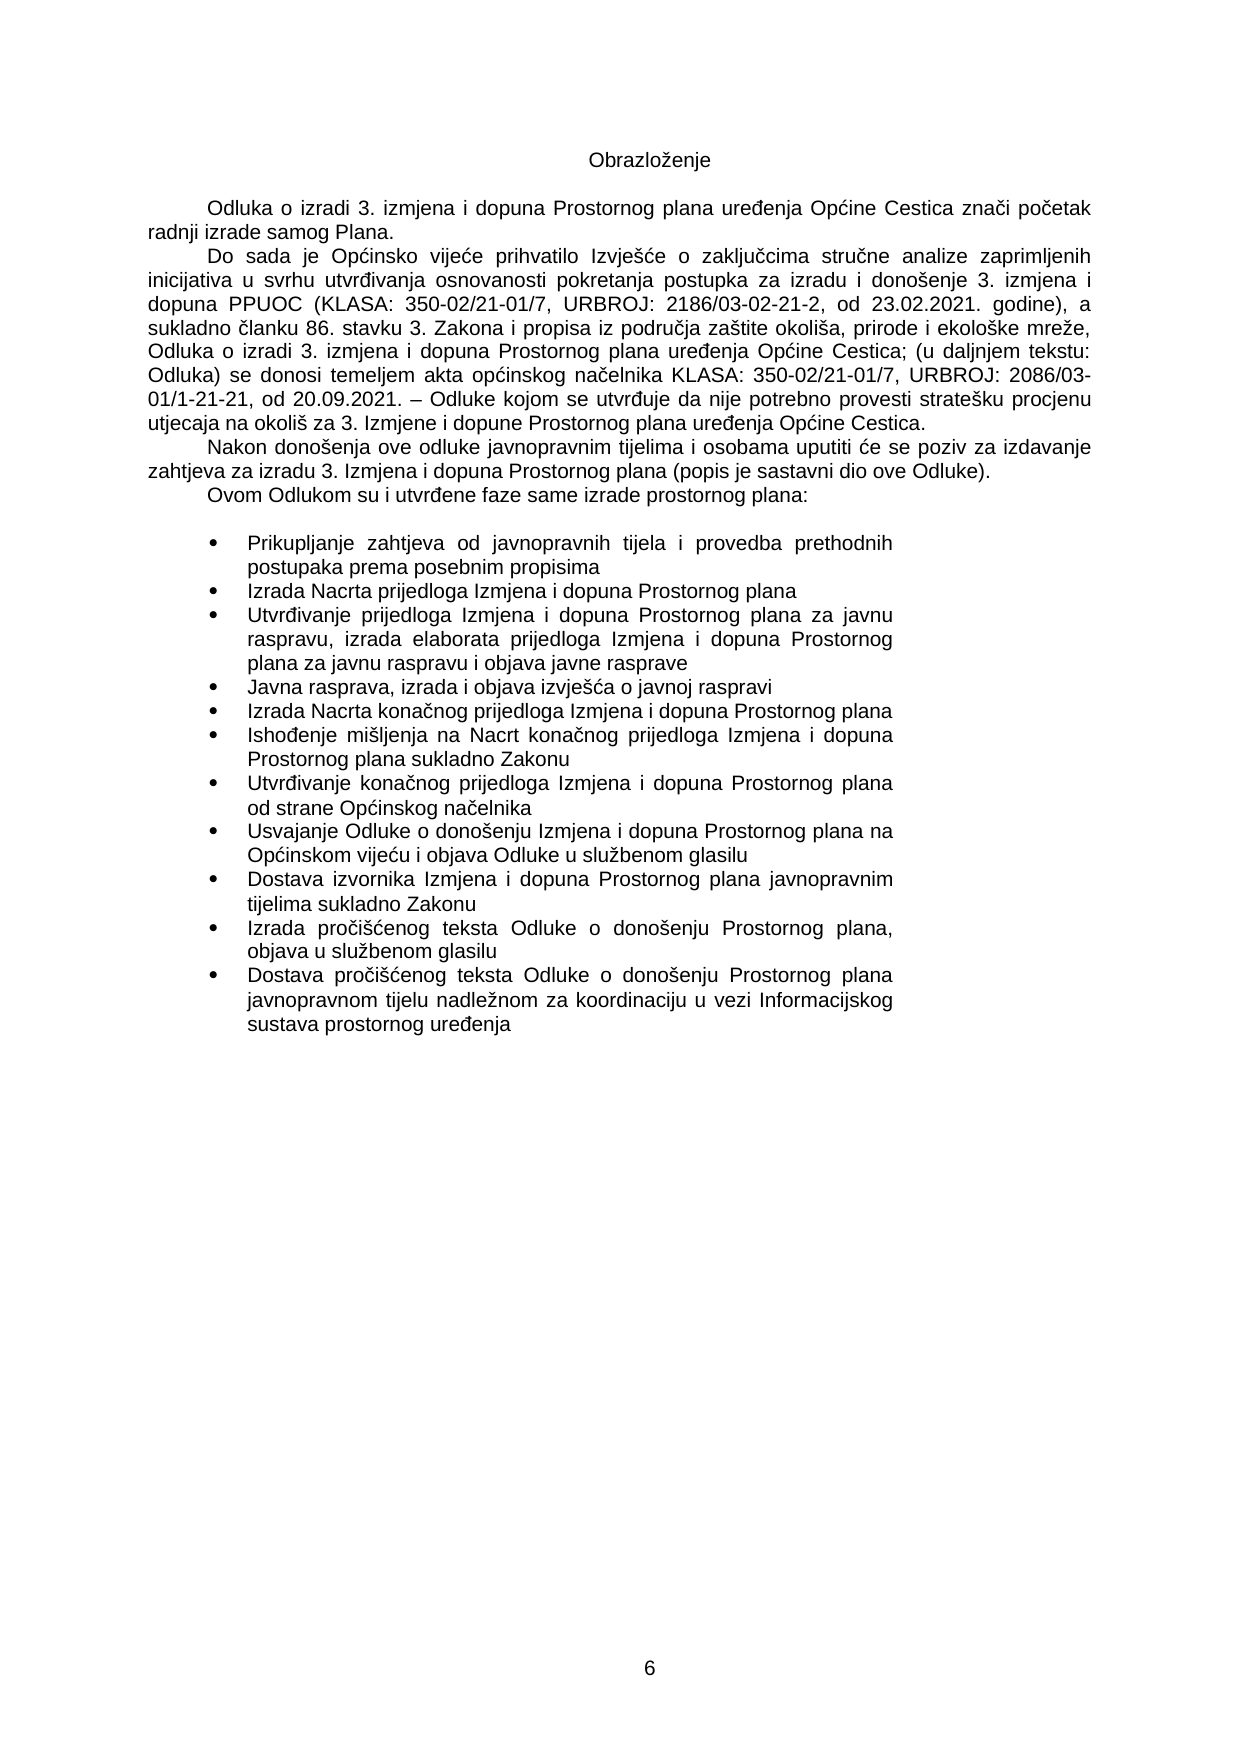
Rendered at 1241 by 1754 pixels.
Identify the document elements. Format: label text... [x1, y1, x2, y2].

table_cell Izrada pročišćenog teksta Odluke o donošenju Prostornog plana, objava u službenom glasilu [161, 915, 905, 963]
table_cell Utvrđivanje konačnog prijedloga Izmjena i dopuna Prostornog plana od strane Općinskog načelnika [161, 771, 905, 819]
table_cell Utvrđivanje prijedloga Izmjena i dopuna Prostornog plana za javnu raspravu, izrada elaborata prijedloga Izmjena i dopuna Prostornog plana za javnu raspravu i objava javne rasprave [161, 603, 905, 675]
table_cell Dostava izvornika Izmjena i dopuna Prostornog plana javnopravnim tijelima sukladno Zakonu [161, 867, 905, 915]
table_cell Ishođenje mišljenja na Nacrt konačnog prijedloga Izmjena i dopuna Prostornog plana sukladno Zakonu [161, 723, 905, 771]
table_cell Izrada Nacrta prijedloga Izmjena i dopuna Prostornog plana [161, 579, 905, 603]
text Odluka o izradi 3. izmjena i dopuna Prostornog plana uređenja Općine Cestica znači početak radnji izrade samog Plana. [148, 196, 1092, 243]
table_header Prikupljanje zahtjeva od javnopravnih tijela i provedba prethodnih postupaka prema posebnim propisima [161, 531, 905, 579]
table_cell Izrada Nacrta konačnog prijedloga Izmjena i dopuna Prostornog plana [161, 699, 905, 723]
table_cell Javna rasprava, izrada i objava izvješća o javnoj raspravi [161, 675, 905, 699]
table_cell Usvajanje Odluke o donošenju Izmjena i dopuna Prostornog plana na Općinskom vijeću i objava Odluke u službenom glasilu [161, 819, 905, 867]
text Obrazloženje [148, 148, 1092, 172]
text Ovom Odlukom su i utvrđene faze same izrade prostornog plana: [148, 483, 1092, 507]
text Do sada je Općinsko vijeće prihvatilo Izvješće o zaključcima stručne analize zaprimljenih inicijativa u svrhu utvrđivanja osnovanosti pokretanja postupka za izradu i donošenje 3. izmjena i dopuna PPUOC (KLASA: 350-02/21-01/7, URBROJ: 2186/03-02-21-2, od 23.02.2021. godine), a sukladno članku 86. stavku 3. Zakona i propisa iz područja zaštite okoliša, prirode i ekološke mreže, Odluka o izradi 3. izmjena i dopuna Prostornog plana uređenja Općine Cestica; (u daljnjem tekstu: Odluka) se donosi temeljem akta općinskog načelnika KLASA: 350-02/21-01/7, URBROJ: 2086/03-01/1-21-21, od 20.09.2021. – Odluke kojom se utvrđuje da nije potrebno provesti stratešku procjenu utjecaja na okoliš za 3. Izmjene i dopune Prostornog plana uređenja Općine Cestica. [148, 243, 1092, 435]
table_cell Dostava pročišćenog teksta Odluke o donošenju Prostornog plana javnopravnom tijelu nadležnom za koordinaciju u vezi Informacijskog sustava prostornog uređenja [161, 963, 905, 1035]
text Nakon donošenja ove odluke javnopravnim tijelima i osobama uputiti će se poziv za izdavanje zahtjeva za izradu 3. Izmjena i dopuna Prostornog plana (popis je sastavni dio ove Odluke). [148, 435, 1092, 483]
